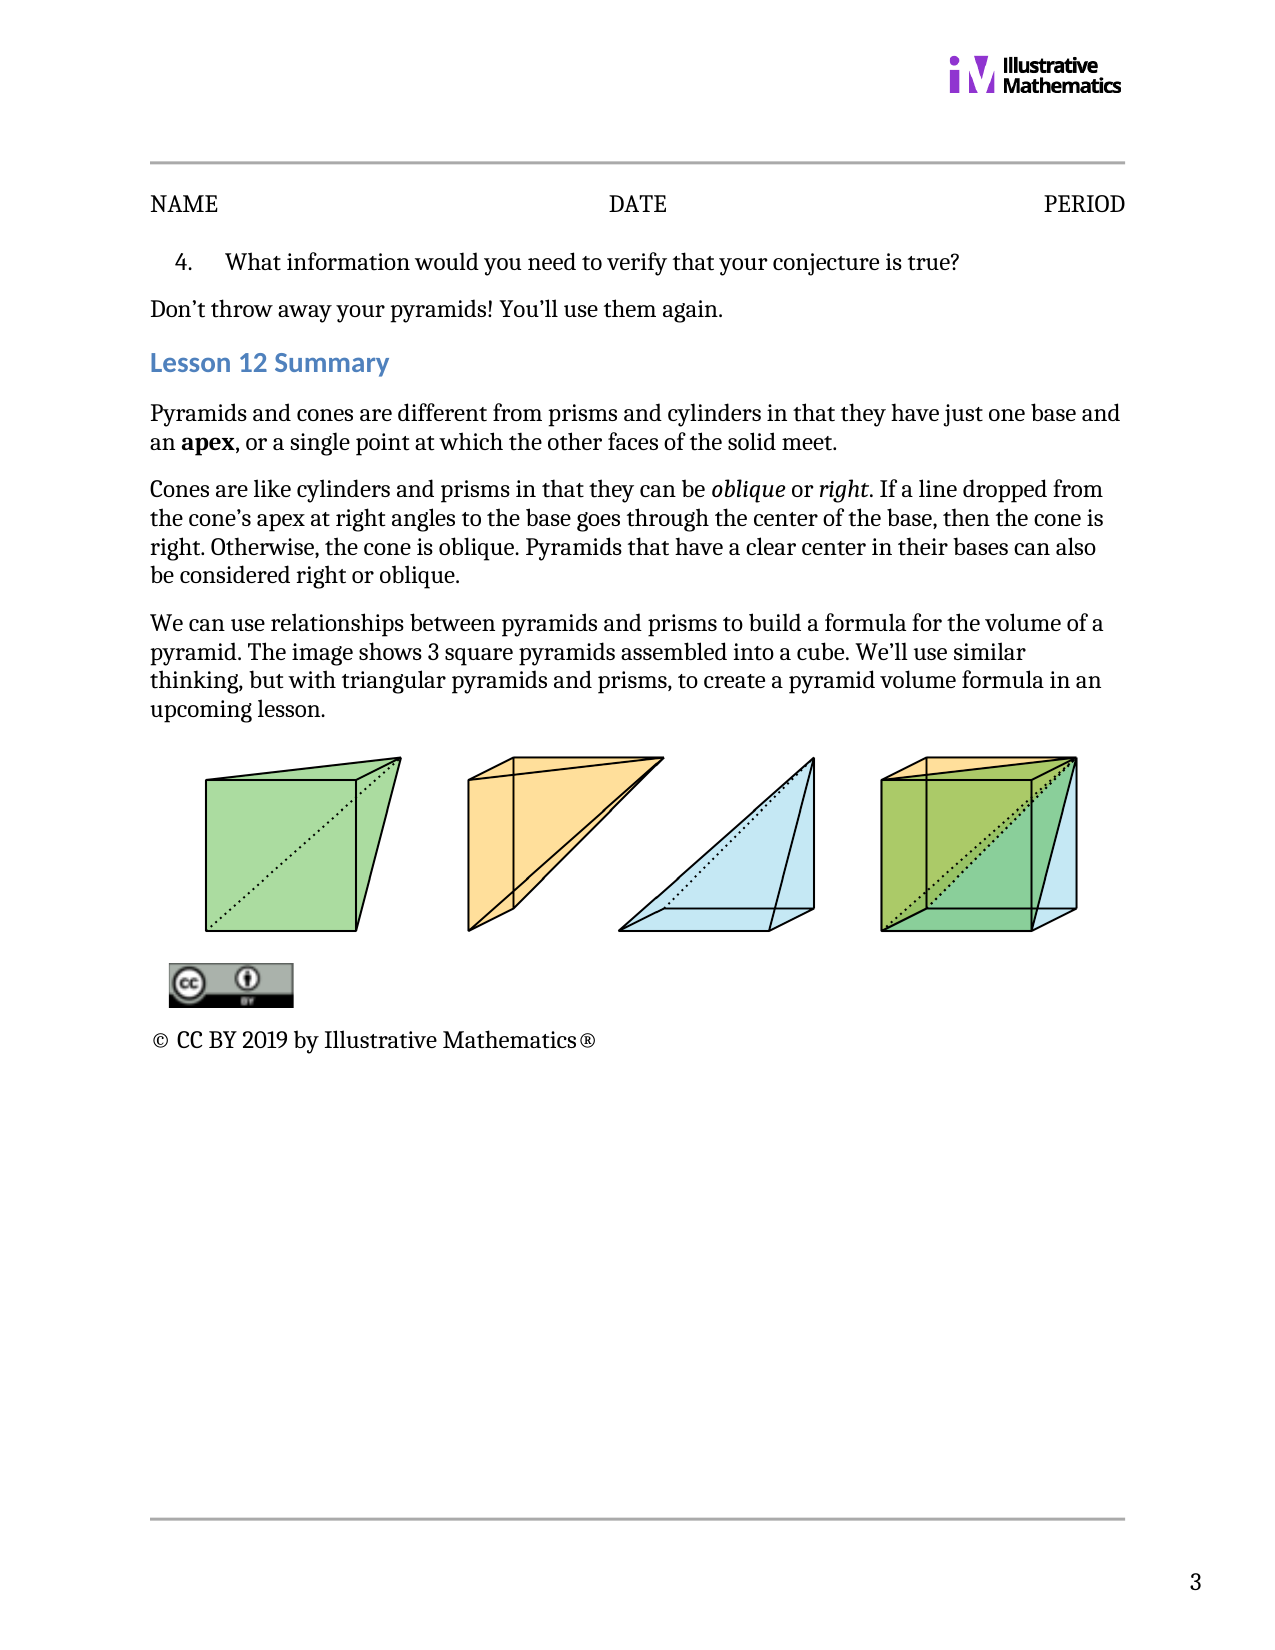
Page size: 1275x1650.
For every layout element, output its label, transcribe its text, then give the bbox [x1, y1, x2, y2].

subtitle Lesson 12 Summary [150, 344, 1125, 380]
text We can use relationships between pyramids and prisms to build a formula for the volume of a pyramid. The image shows 3 square pyramids assembled into a cube. We’ll use similar thinking, but with triangular pyramids and prisms, to create a pyramid volume formula in an upcoming lesson. [150, 609, 1125, 724]
text Pyramids and cones are different from prisms and cylinders in that they have just one base and an apex, or a single point at which the other faces of the solid meet. [150, 399, 1125, 456]
list What information would you need to verify that your conjecture is true? [175, 247, 1125, 276]
picture [168, 742, 1144, 946]
text © CC BY 2019 by Illustrative Mathematics® [150, 1026, 1125, 1055]
picture [168, 963, 294, 1008]
text Cones are like cylinders and prisms in that they can be oblique or right. If a line dropped from the cone’s apex at right angles to the base goes through the center of the base, then the cone is right. Otherwise, the cone is oblique. Pyramids that have a clear center in their bases can also be considered right or oblique. [150, 475, 1125, 590]
picture [949, 55, 1121, 93]
text Don’t throw away your pyramids! You’ll use them again. [150, 295, 1125, 324]
